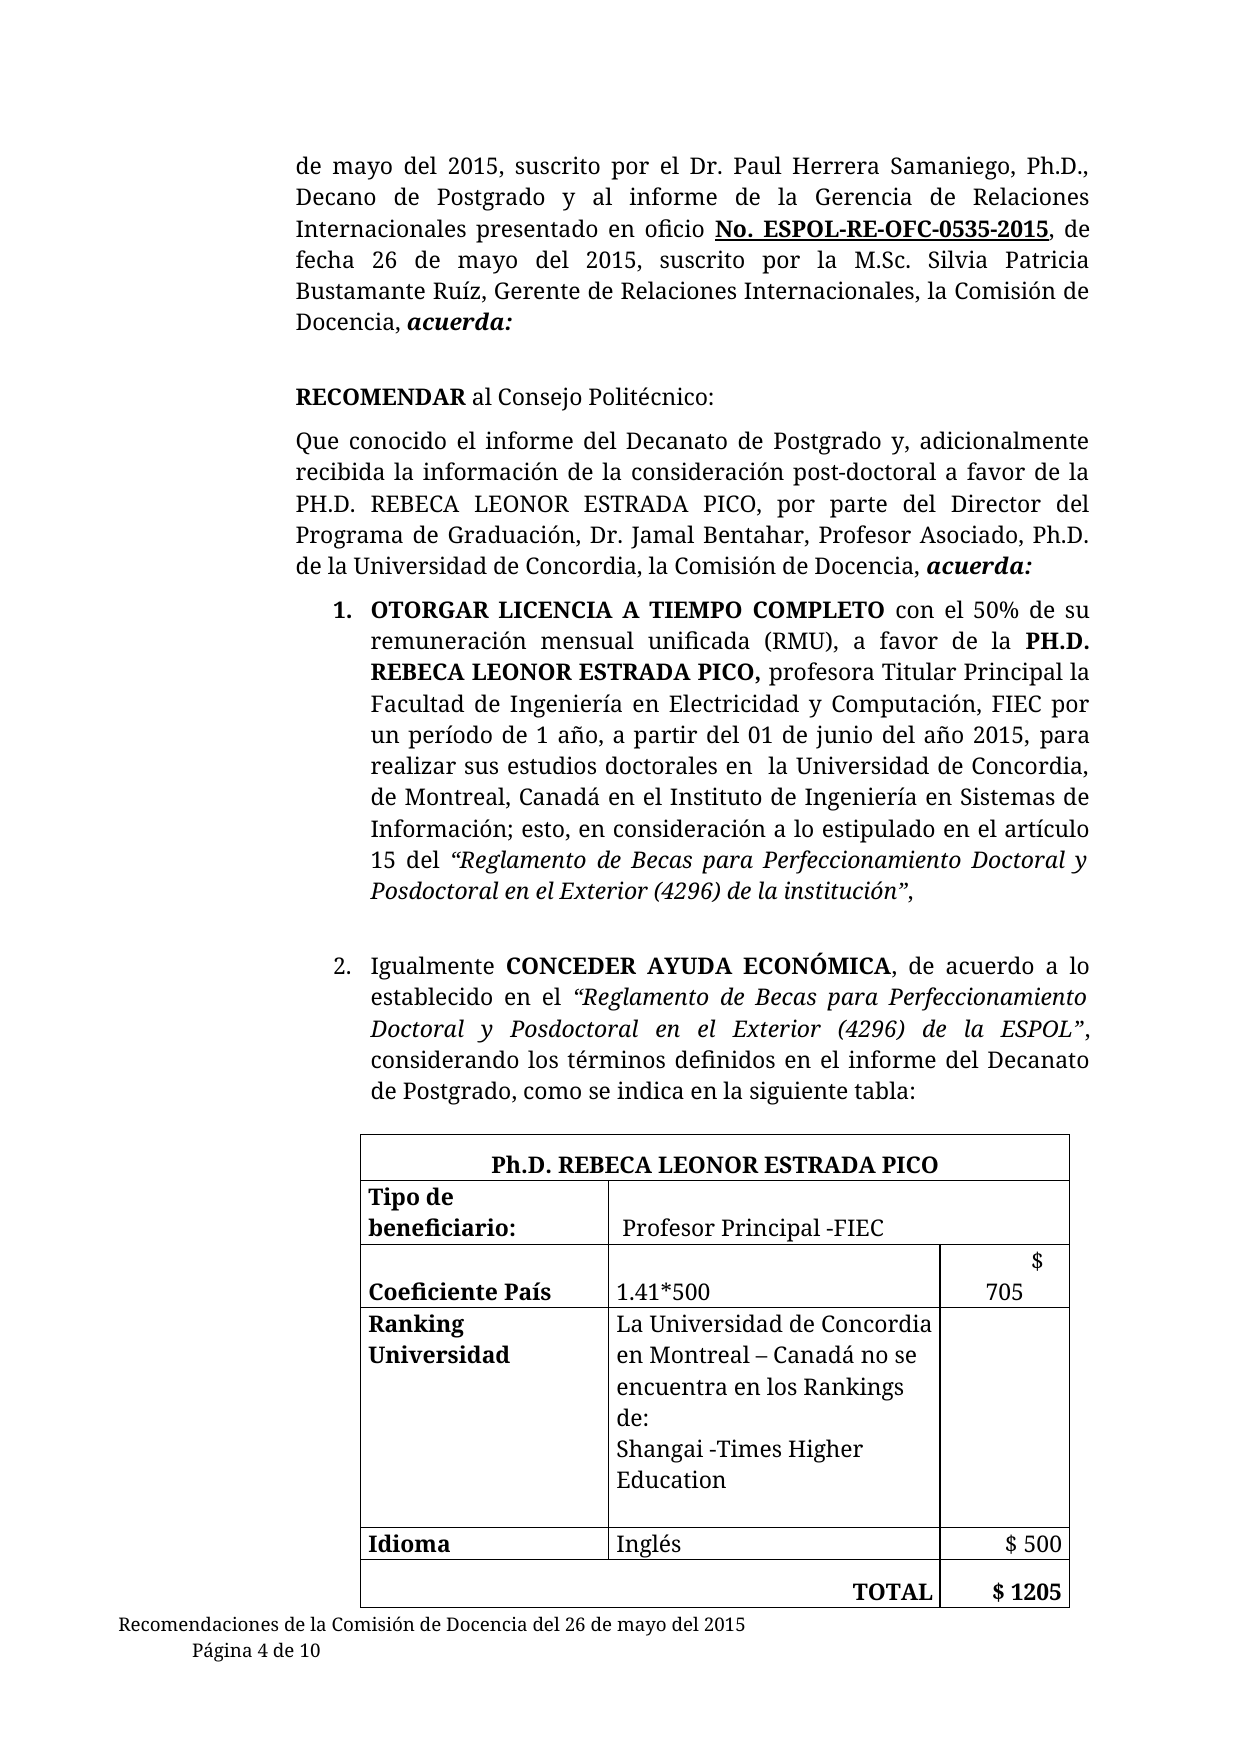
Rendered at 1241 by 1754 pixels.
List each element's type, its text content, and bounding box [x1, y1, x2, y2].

table_cell Inglés [609, 1528, 939, 1559]
table_cell [361, 1560, 609, 1607]
table_cell La Universidad de Concordia en Montreal – Canadá no se encuentra en los Rankings de: Shangai -Times Higher Education [609, 1308, 939, 1527]
table_header Ph.D. REBECA LEONOR ESTRADA PICO [361, 1135, 1069, 1180]
table_cell Ranking Universidad [361, 1308, 608, 1527]
table_cell Coeficiente País [361, 1245, 608, 1307]
table_cell Idioma [361, 1528, 608, 1559]
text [295, 150, 1090, 337]
table_cell $ 500 [941, 1528, 1069, 1559]
table_cell 1.41*500 [609, 1245, 939, 1307]
table_cell [941, 1308, 1069, 1527]
table_cell $ 1205 [941, 1560, 1069, 1607]
table_cell TOTAL [609, 1560, 939, 1607]
text RECOMENDAR al Consejo Politécnico: [250, 381, 1090, 412]
table_cell $ 705 [941, 1245, 1069, 1307]
text Que conocido el informe del Decanato de Postgrado y, adicionalmente recibida la información de la consideración post-doctoral a favor de la PH.D. REBECA LEONOR ESTRADA PICO, por parte del Director del Programa de Graduación, Dr. Jamal Bentahar, Profesor Asociado, Ph.D. de la Universidad de Concordia, la Comisión de Docencia, acuerda: [295, 425, 1090, 581]
list Igualmente CONCEDER AYUDA ECONÓMICA, de acuerdo a lo establecido en el “Reglamento de Becas para Perfeccionamiento Doctoral y Posdoctoral en el Exterior (4296) de la ESPOL”, considerando los términos definidos en el informe del Decanato de Postgrado, como se indica en la siguiente tabla: [333, 950, 1090, 1106]
list OTORGAR LICENCIA A TIEMPO COMPLETO con el 50% de su remuneración mensual unificada (RMU), a favor de la PH.D. REBECA LEONOR ESTRADA PICO, profesora Titular Principal la Facultad de Ingeniería en Electricidad y Computación, FIEC por un período de 1 año, a partir del 01 de junio del año 2015, para realizar sus estudios doctorales en la Universidad de Concordia, de Montreal, Canadá en el Instituto de Ingeniería en Sistemas de Información; esto, en consideración a lo estipulado en el artículo 15 del “Reglamento de Becas para Perfeccionamiento Doctoral y Posdoctoral en el Exterior (4296) de la institución”, [333, 594, 1090, 906]
table_cell Profesor Principal -FIEC [609, 1181, 1069, 1244]
table_cell Tipo de beneficiario: [361, 1181, 608, 1244]
